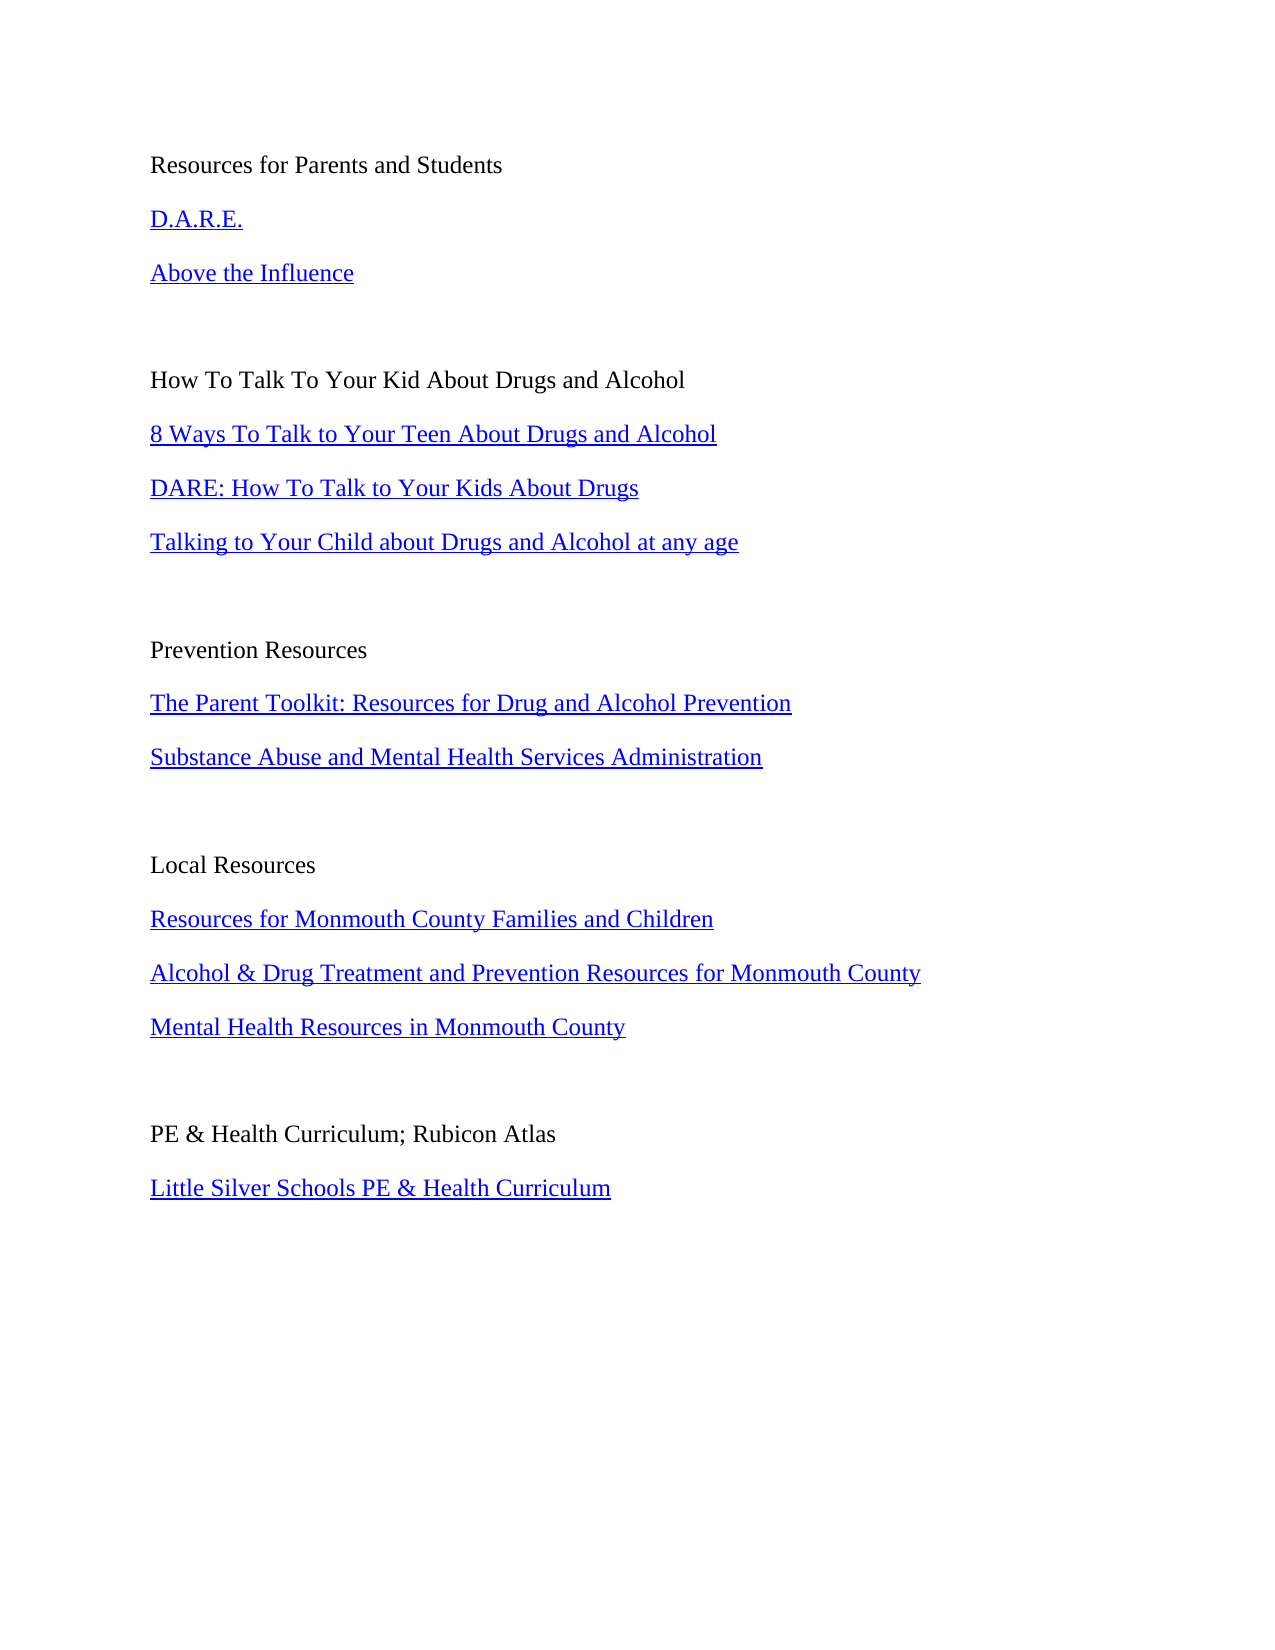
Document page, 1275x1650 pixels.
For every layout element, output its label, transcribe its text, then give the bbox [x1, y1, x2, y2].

text Above the Influence [150, 258, 1125, 286]
text 8 Ways To Talk to Your Teen About Drugs and Alcohol [150, 419, 1125, 448]
text DARE: How To Talk to Your Kids About Drugs [150, 473, 1125, 502]
text D.A.R.E. [150, 204, 1125, 233]
text Talking to Your Child about Drugs and Alcohol at any age [150, 527, 1125, 556]
text Substance Abuse and Mental Health Services Administration [150, 742, 1125, 771]
text Local Resources [150, 850, 1125, 879]
text The Parent Toolkit: Resources for Drug and Alcohol Prevention [150, 688, 1125, 717]
text Prevention Resources [150, 635, 1125, 663]
text Alcohol & Drug Treatment and Prevention Resources for Monmouth County [150, 958, 1125, 987]
text Mental Health Resources in Monmouth County [150, 1012, 1125, 1040]
text Resources for Parents and Students [150, 150, 1125, 179]
text PE & Health Curriculum; Rubicon Atlas [150, 1119, 1125, 1148]
text Resources for Monmouth County Families and Children [150, 904, 1125, 933]
text How To Talk To Your Kid About Drugs and Alcohol [150, 365, 1125, 394]
text Little Silver Schools PE & Health Curriculum [150, 1173, 1125, 1202]
